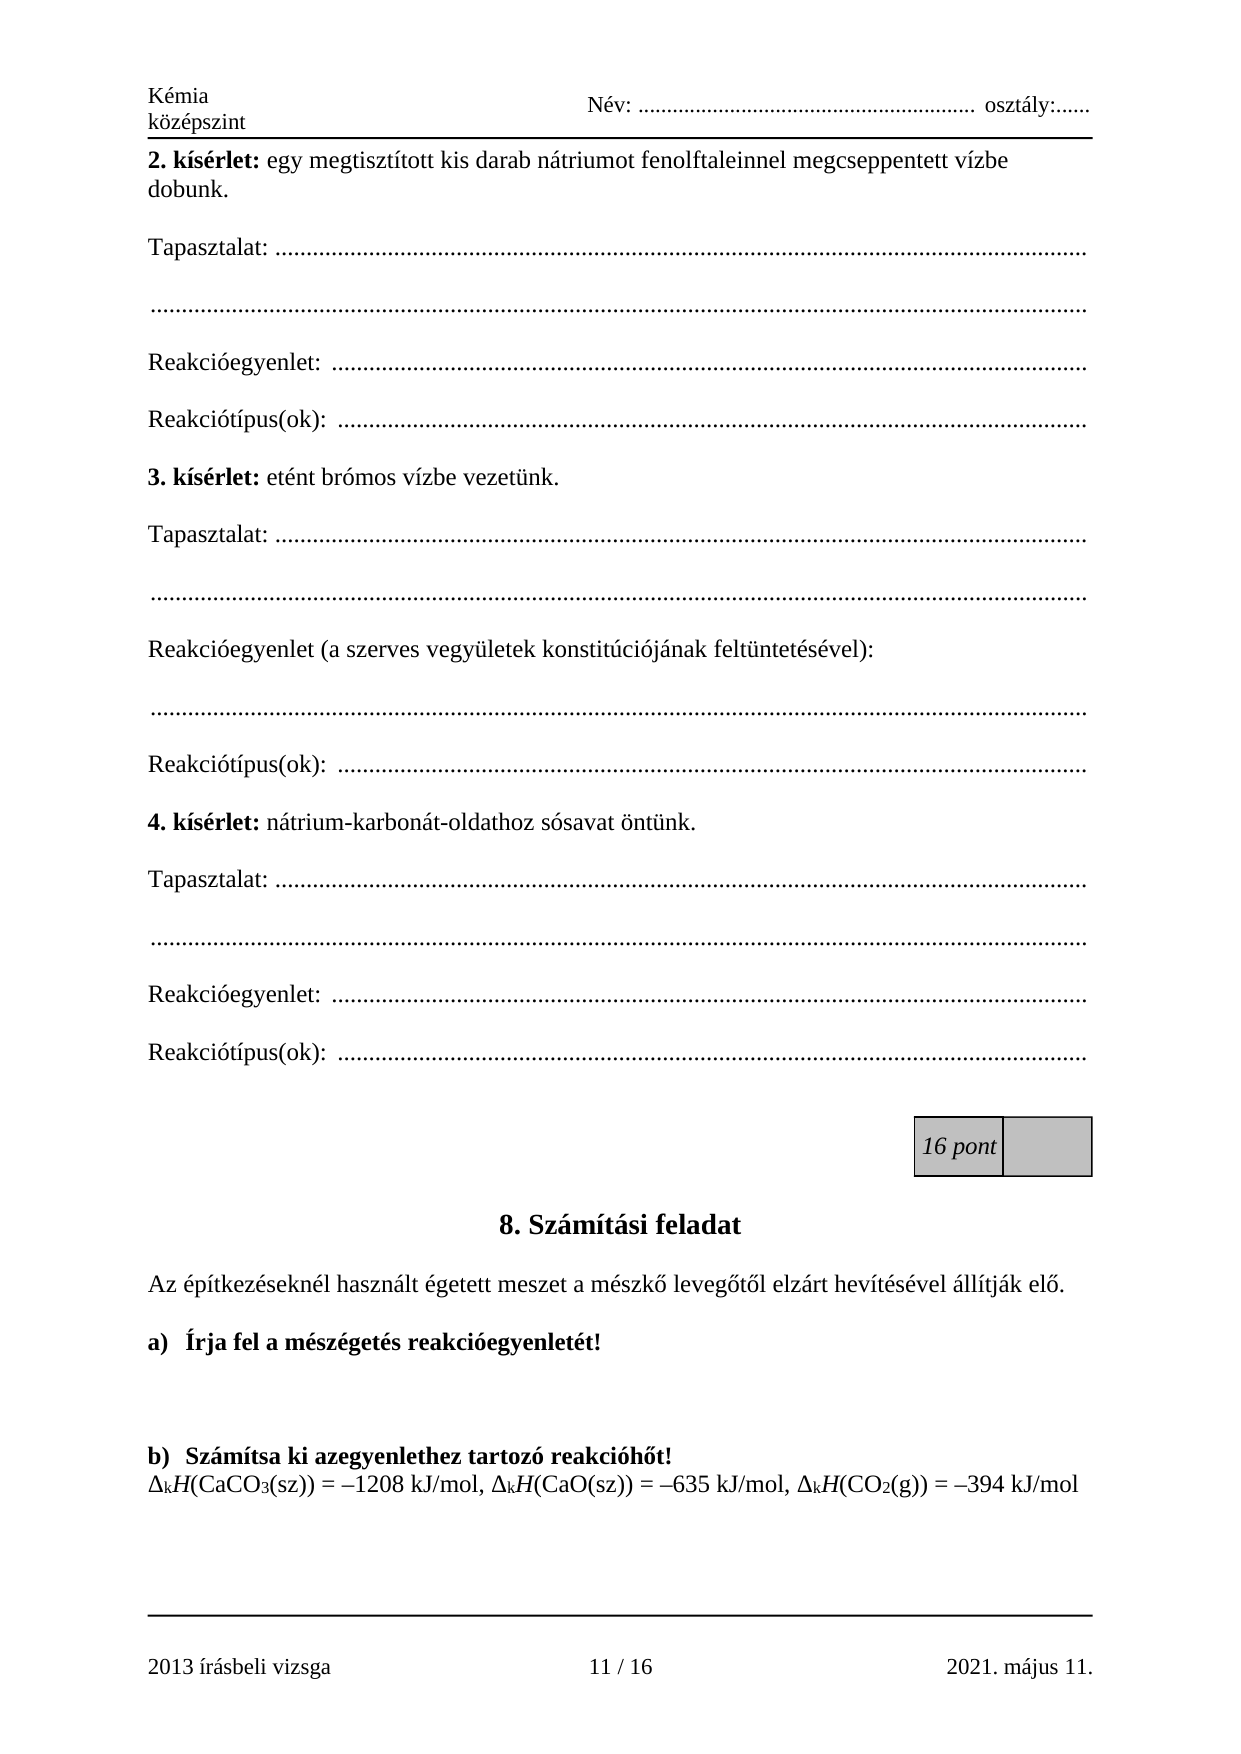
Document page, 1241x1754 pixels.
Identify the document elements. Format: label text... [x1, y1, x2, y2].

text Tapasztalat: .................................................................................................................................. [148, 232, 1119, 261]
subtitle Számítási feladat [499, 1207, 1119, 1240]
list Számítsa ki azegyenlethez tartozó reakcióhőt! [147, 1442, 1119, 1470]
text Reakciótípus(ok): ........................................................................................................................ [148, 749, 1119, 778]
list kísérlet: etént brómos vízbe vezetünk. [147, 462, 1119, 491]
text Reakcióegyenlet: ......................................................................................................................... [148, 979, 1119, 1008]
text Reakciótípus(ok): ........................................................................................................................ [148, 404, 1119, 433]
subtitle Írja fel a mészégetés reakcióegyenletét! [147, 1327, 1119, 1355]
text Reakcióegyenlet (a szerves vegyületek konstitúciójának feltüntetésével): [148, 634, 1119, 663]
text Reakcióegyenlet: ......................................................................................................................... [148, 347, 1119, 376]
text ΔkH(CaCO3(sz)) = –1208 kJ/mol, ΔkH(CaO(sz)) = –635 kJ/mol, ΔkH(CO2(g)) = –394 kJ/mol [148, 1470, 1119, 1499]
list kísérlet: nátrium-karbonát-oldathoz sósavat öntünk. [147, 807, 1119, 836]
list kísérlet: egy megtisztított kis darab nátriumot fenolftaleinnel megcseppentett vízbe dobunk. [148, 146, 1009, 203]
text Az építkezéseknél használt égetett meszet a mészkő levegőtől elzárt hevítésével állítják elő. [148, 1269, 1119, 1297]
text Tapasztalat: .................................................................................................................................. [148, 519, 1119, 548]
text Tapasztalat: .................................................................................................................................. [148, 864, 1119, 893]
text Reakciótípus(ok): ........................................................................................................................ [148, 1037, 1119, 1066]
